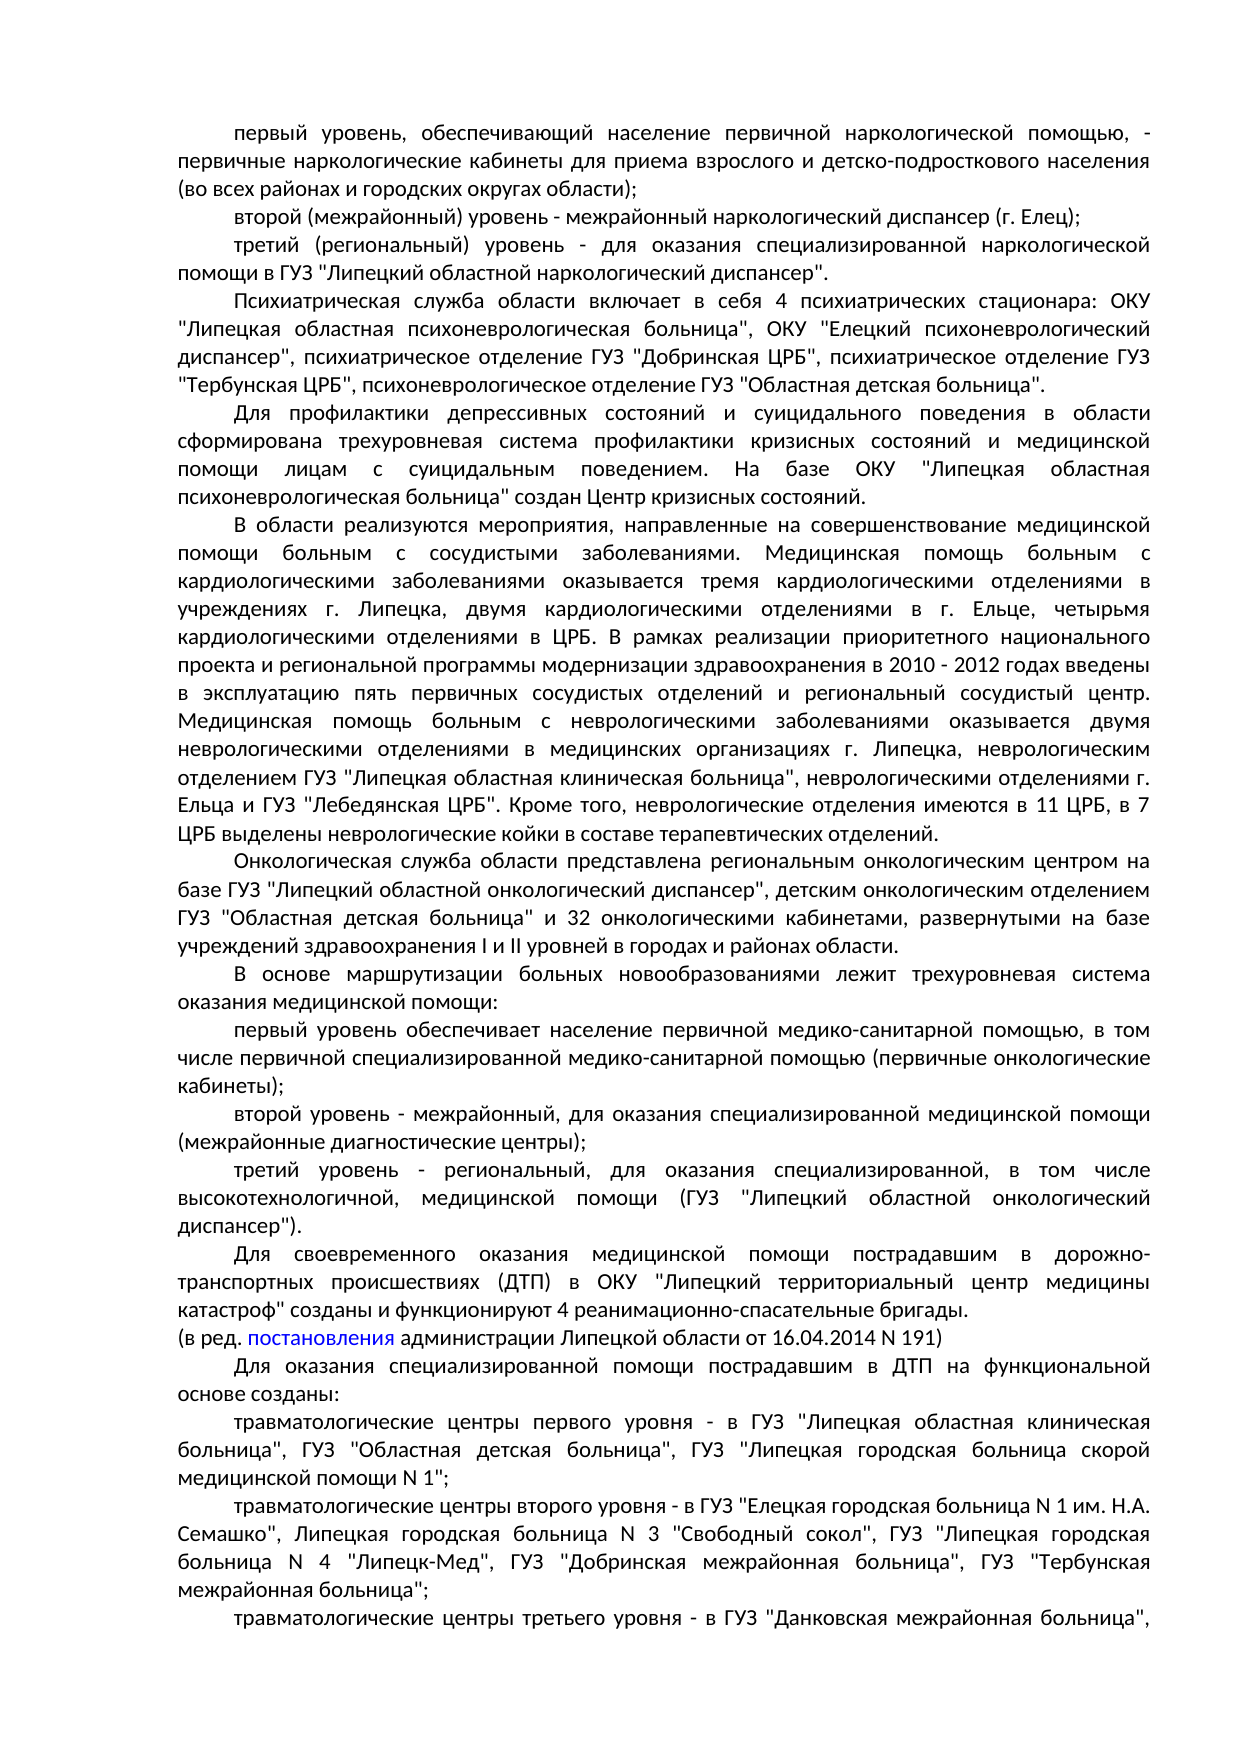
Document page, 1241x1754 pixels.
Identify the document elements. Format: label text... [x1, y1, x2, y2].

text В области реализуются мероприятия, направленные на совершенствование медицинской помощи больным с сосудистыми заболеваниями. Медицинская помощь больным с кардиологическими заболеваниями оказывается тремя кардиологическими отделениями в учреждениях г. Липецка, двумя кардиологическими отделениями в г. Ельце, четырьмя кардиологическими отделениями в ЦРБ. В рамках реализации приоритетного национального проекта и региональной программы модернизации здравоохранения в 2010 - 2012 годах введены в эксплуатацию пять первичных сосудистых отделений и региональный сосудистый центр. Медицинская помощь больным с неврологическими заболеваниями оказывается двумя неврологическими отделениями в медицинских организациях г. Липецка, неврологическим отделением ГУЗ "Липецкая областная клиническая больница", неврологическими отделениями г. Ельца и ГУЗ "Лебедянская ЦРБ". Кроме того, неврологические отделения имеются в 11 ЦРБ, в 7 ЦРБ выделены неврологические койки в составе терапевтических отделений. [177, 510, 1152, 847]
text Онкологическая служба области представлена региональным онкологическим центром на базе ГУЗ "Липецкий областной онкологический диспансер", детским онкологическим отделением ГУЗ "Областная детская больница" и 32 онкологическими кабинетами, развернутыми на базе учреждений здравоохранения I и II уровней в городах и районах области. [177, 847, 1152, 959]
text травматологические центры второго уровня - в ГУЗ "Елецкая городская больница N 1 им. Н.А. Семашко", Липецкая городская больница N 3 "Свободный сокол", ГУЗ "Липецкая городская больница N 4 "Липецк-Мед", ГУЗ "Добринская межрайонная больница", ГУЗ "Тербунская межрайонная больница"; [177, 1491, 1152, 1603]
text третий (региональный) уровень - для оказания специализированной наркологической помощи в ГУЗ "Липецкий областной наркологический диспансер". [177, 230, 1152, 286]
text травматологические центры первого уровня - в ГУЗ "Липецкая областная клиническая больница", ГУЗ "Областная детская больница", ГУЗ "Липецкая городская больница скорой медицинской помощи N 1"; [177, 1407, 1152, 1491]
text первый уровень, обеспечивающий население первичной наркологической помощью, - первичные наркологические кабинеты для приема взрослого и детско-подросткового населения (во всех районах и городских округах области); [177, 118, 1152, 202]
text (в ред. постановления администрации Липецкой области от 16.04.2014 N 191) [177, 1323, 1152, 1351]
text Для оказания специализированной помощи пострадавшим в ДТП на функциональной основе созданы: [177, 1351, 1152, 1407]
text второй (межрайонный) уровень - межрайонный наркологический диспансер (г. Елец); [177, 202, 1152, 230]
text третий уровень - региональный, для оказания специализированной, в том числе высокотехнологичной, медицинской помощи (ГУЗ "Липецкий областной онкологический диспансер"). [177, 1155, 1152, 1239]
text Психиатрическая служба области включает в себя 4 психиатрических стационара: ОКУ "Липецкая областная психоневрологическая больница", ОКУ "Елецкий психоневрологический диспансер", психиатрическое отделение ГУЗ "Добринская ЦРБ", психиатрическое отделение ГУЗ "Тербунская ЦРБ", психоневрологическое отделение ГУЗ "Областная детская больница". [177, 286, 1152, 398]
text Для профилактики депрессивных состояний и суицидального поведения в области сформирована трехуровневая система профилактики кризисных состояний и медицинской помощи лицам с суицидальным поведением. На базе ОКУ "Липецкая областная психоневрологическая больница" создан Центр кризисных состояний. [177, 398, 1152, 510]
text второй уровень - межрайонный, для оказания специализированной медицинской помощи (межрайонные диагностические центры); [177, 1099, 1152, 1155]
text Для своевременного оказания медицинской помощи пострадавшим в дорожно-транспортных происшествиях (ДТП) в ОКУ "Липецкий территориальный центр медицины катастроф" созданы и функционируют 4 реанимационно-спасательные бригады. [177, 1239, 1152, 1323]
text В основе маршрутизации больных новообразованиями лежит трехуровневая система оказания медицинской помощи: [177, 959, 1152, 1015]
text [177, 1603, 1152, 1631]
text первый уровень обеспечивает население первичной медико-санитарной помощью, в том числе первичной специализированной медико-санитарной помощью (первичные онкологические кабинеты); [177, 1015, 1152, 1099]
